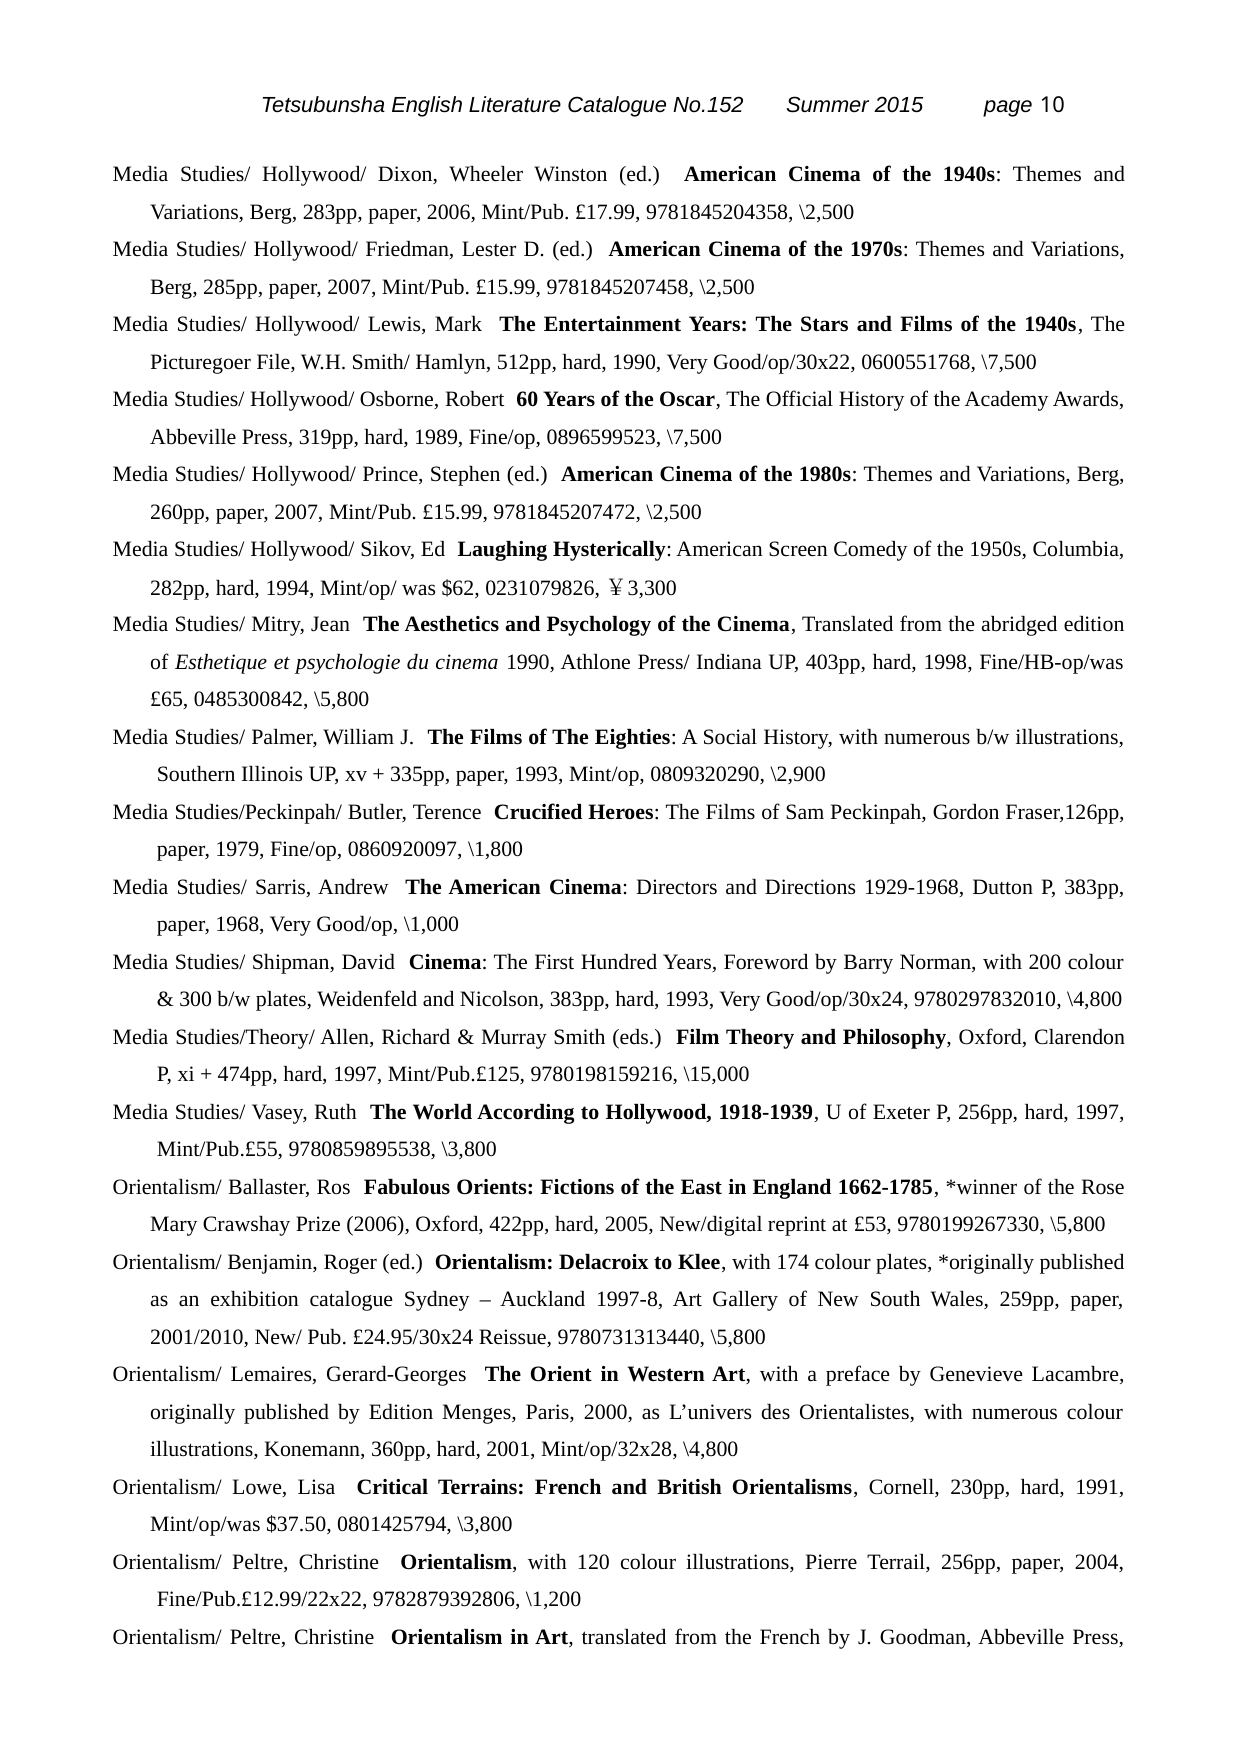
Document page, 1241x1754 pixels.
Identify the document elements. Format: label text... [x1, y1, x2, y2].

text Media Studies/ Shipman, David Cinema: The First Hundred Years, Foreword by Barry Norman, with 200 colour & 300 b/w plates, Weidenfeld and Nicolson, 383pp, hard, 1993, Very Good/op/30x24, 9780297832010, \4,800 [112, 943, 1125, 1018]
text Media Studies/Peckinpah/ Butler, Terence Crucified Heroes: The Films of Sam Peckinpah, Gordon Fraser,126pp, paper, 1979, Fine/op, 0860920097, \1,800 [112, 793, 1125, 868]
text Media Studies/ Vasey, Ruth The World According to Hollywood, 1918-1939, U of Exeter P, 256pp, hard, 1997, Mint/Pub.£55, 9780859895538, \3,800 [112, 1093, 1125, 1168]
text Media Studies/ Hollywood/ Osborne, Robert 60 Years of the Oscar, The Official History of the Academy Awards, Abbeville Press, 319pp, hard, 1989, Fine/op, 0896599523, \7,500 [112, 380, 1125, 455]
text Media Studies/ Hollywood/ Sikov, Ed Laughing Hysterically: American Screen Comedy of the 1950s, Columbia, 282pp, hard, 1994, Mint/op/ was $62, 0231079826, ￥3,300 [112, 530, 1125, 605]
text Media Studies/ Mitry, Jean The Aesthetics and Psychology of the Cinema, Translated from the abridged edition of Esthetique et psychologie du cinema 1990, Athlone Press/ Indiana UP, 403pp, hard, 1998, Fine/HB-op/was £65, 0485300842, \5,800 [112, 605, 1125, 718]
text Media Studies/Theory/ Allen, Richard & Murray Smith (eds.) Film Theory and Philosophy, Oxford, Clarendon P, xi + 474pp, hard, 1997, Mint/Pub.£125, 9780198159216, \15,000 [112, 1018, 1125, 1093]
text Orientalism/ Ballaster, Ros Fabulous Orients: Fictions of the East in England 1662-1785, *winner of the Rose Mary Crawshay Prize (2006), Oxford, 422pp, hard, 2005, New/digital reprint at £53, 9780199267330, \5,800 [112, 1168, 1125, 1243]
text Orientalism/ Benjamin, Roger (ed.) Orientalism: Delacroix to Klee, with 174 colour plates, *originally published as an exhibition catalogue Sydney – Auckland 1997-8, Art Gallery of New South Wales, 259pp, paper, 2001/2010, New/ Pub. £24.95/30x24 Reissue, 9780731313440, \5,800 [112, 1243, 1125, 1355]
text Orientalism/ Peltre, Christine Orientalism, with 120 colour illustrations, Pierre Terrail, 256pp, paper, 2004, Fine/Pub.£12.99/22x22, 9782879392806, \1,200 [112, 1543, 1125, 1618]
text Media Studies/ Hollywood/ Prince, Stephen (ed.) American Cinema of the 1980s: Themes and Variations, Berg, 260pp, paper, 2007, Mint/Pub. £15.99, 9781845207472, \2,500 [112, 455, 1125, 530]
text Media Studies/ Sarris, Andrew The American Cinema: Directors and Directions 1929-1968, Dutton P, 383pp, paper, 1968, Very Good/op, \1,000 [112, 868, 1125, 943]
text Media Studies/ Palmer, William J. The Films of The Eighties: A Social History, with numerous b/w illustrations, Southern Illinois UP, xv + 335pp, paper, 1993, Mint/op, 0809320290, \2,900 [112, 718, 1125, 793]
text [112, 1618, 1125, 1655]
text Media Studies/ Hollywood/ Lewis, Mark The Entertainment Years: The Stars and Films of the 1940s, The Picturegoer File, W.H. Smith/ Hamlyn, 512pp, hard, 1990, Very Good/op/30x22, 0600551768, \7,500 [112, 305, 1125, 380]
text Orientalism/ Lowe, Lisa Critical Terrains: French and British Orientalisms, Cornell, 230pp, hard, 1991, Mint/op/was $37.50, 0801425794, \3,800 [112, 1468, 1125, 1543]
text Orientalism/ Lemaires, Gerard-Georges The Orient in Western Art, with a preface by Genevieve Lacambre, originally published by Edition Menges, Paris, 2000, as L’univers des Orientalistes, with numerous colour illustrations, Konemann, 360pp, hard, 2001, Mint/op/32x28, \4,800 [112, 1355, 1125, 1468]
text Media Studies/ Hollywood/ Friedman, Lester D. (ed.) American Cinema of the 1970s: Themes and Variations, Berg, 285pp, paper, 2007, Mint/Pub. £15.99, 9781845207458, \2,500 [112, 230, 1125, 305]
text Media Studies/ Hollywood/ Dixon, Wheeler Winston (ed.) American Cinema of the 1940s: Themes and Variations, Berg, 283pp, paper, 2006, Mint/Pub. £17.99, 9781845204358, \2,500 [112, 155, 1125, 230]
